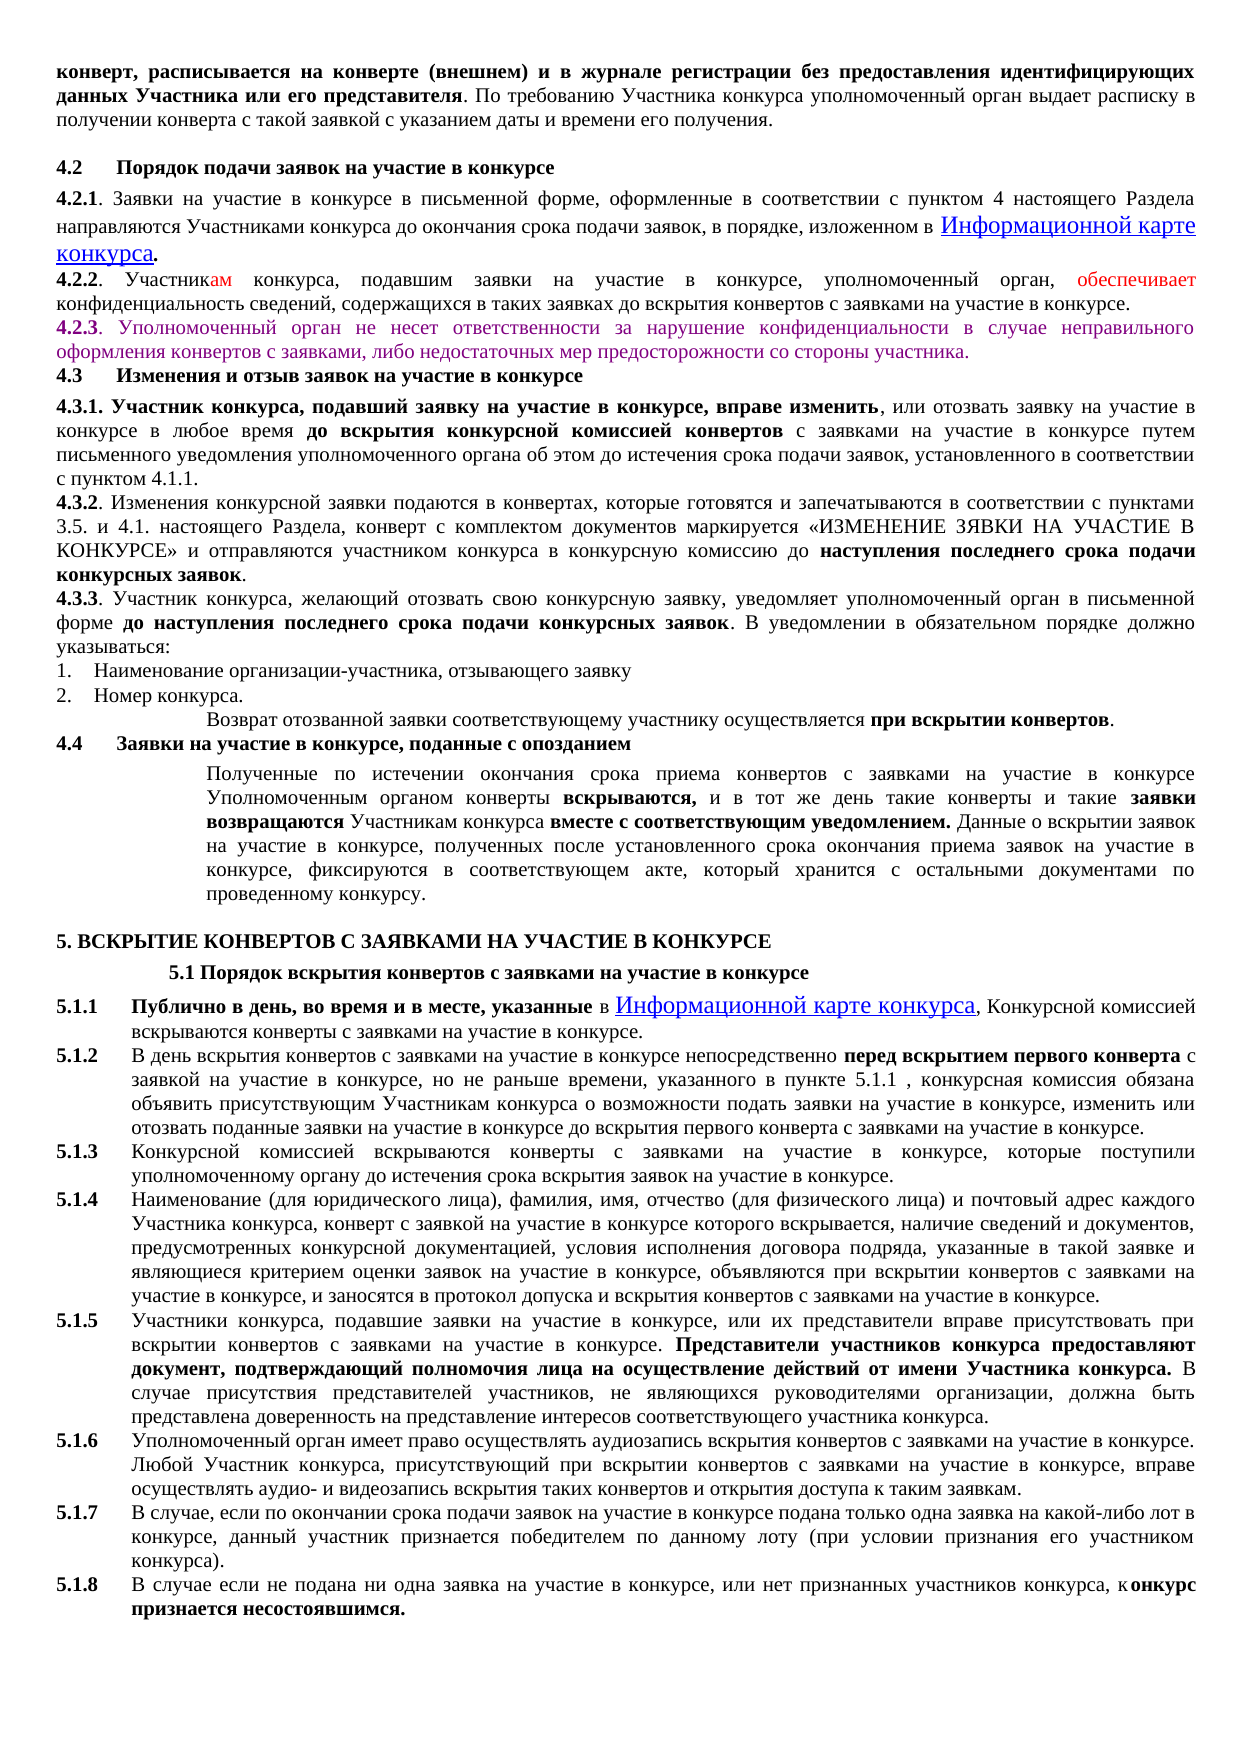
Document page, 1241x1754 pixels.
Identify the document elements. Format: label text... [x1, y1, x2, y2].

list Возврат отозванной заявки соответствующему участнику осуществляется при вскрытии конвертов. [206, 707, 1196, 731]
text 5. ВСКРЫТИЕ КОНВЕРТОВ С ЗАЯВКАМИ НА УЧАСТИЕ В КОНКУРСЕ [56, 929, 1196, 953]
list . Уполномоченный орган не несет ответственности за нарушение конфиденциальности в случае неправильного оформления конвертов с заявками, либо недостаточных мер предосторожности со стороны участника. [56, 315, 1196, 363]
list . Участникам конкурса, подавшим заявки на участие в конкурсе, уполномоченный орган, обеспечивает конфиденциальность сведений, содержащихся в таких заявках до вскрытия конвертов с заявками на участие в конкурсе. [56, 267, 1196, 315]
list Уполномоченный орган имеет право осуществлять аудиозапись вскрытия конвертов с заявками на участие в конкурсе. Любой Участник конкурса, присутствующий при вскрытии конвертов с заявками на участие в конкурсе, вправе осуществлять аудио- и видеозапись вскрытия таких конвертов и открытия доступа к таким заявкам. [56, 1428, 1196, 1500]
text 5.1 Порядок вскрытия конвертов с заявками на участие в конкурсе [169, 960, 1196, 984]
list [56, 59, 1196, 131]
list Наименование (для юридического лица), фамилия, имя, отчество (для физического лица) и почтовый адрес каждого Участника конкурса, конверт с заявкой на участие в конкурсе которого вскрывается, наличие сведений и документов, предусмотренных конкурсной документацией, условия исполнения договора подряда, указанные в такой заявке и являющиеся критерием оценки заявок на участие в конкурсе, объявляются при вскрытии конвертов с заявками на участие в конкурсе, и заносятся в протокол допуска и вскрытия конвертов с заявками на участие в конкурсе. [56, 1187, 1196, 1307]
list . Заявки на участие в конкурсе в письменной форме, оформленные в соответствии с пунктом 4 настоящего Раздела направляются Участниками конкурса до окончания срока подачи заявок, в порядке, изложенном в Информационной карте конкурса. [56, 186, 1196, 267]
list Заявки на участие в конкурсе, поданные с опозданием [56, 731, 1196, 755]
list Номер конкурса. [56, 682, 1196, 707]
list . Участник конкурса, подавший заявку на участие в конкурсе, вправе изменить, или отозвать заявку на участие в конкурсе в любое время до вскрытия конкурсной комиссией конвертов с заявками на участие в конкурсе путем письменного уведомления уполномоченного органа об этом до истечения срока подачи заявок, установленного в соответствии с пунктом 4.1.1. [56, 394, 1196, 490]
list В случае, если по окончании срока подачи заявок на участие в конкурсе подана только одна заявка на какой-либо лот в конкурсе, данный участник признается победителем по данному лоту (при условии признания его участником конкурса). [56, 1500, 1196, 1572]
list Участники конкурса, подавшие заявки на участие в конкурсе, или их представители вправе присутствовать при вскрытии конвертов с заявками на участие в конкурсе. Представители участников конкурса предоставляют документ, подтверждающий полномочия лица на осуществление действий от имени Участника конкурса. В случае присутствия представителей участников, не являющихся руководителями организации, должна быть представлена доверенность на представление интересов соответствующего участника конкурса. [56, 1307, 1196, 1428]
list Полученные по истечении окончания срока приема конвертов с заявками на участие в конкурсе Уполномоченным органом конверты вскрываются, и в тот же день такие конверты и такие заявки возвращаются Участникам конкурса вместе с соответствующим уведомлением. Данные о вскрытии заявок на участие в конкурсе, полученных после установленного срока окончания приема заявок на участие в конкурсе, фиксируются в соответствующем акте, который хранится с остальными документами по проведенному конкурсу. [206, 761, 1196, 905]
list В случае если не подана ни одна заявка на участие в конкурсе, или нет признанных участников конкурса, конкурс признается несостоявшимся. [56, 1572, 1196, 1620]
list Порядок подачи заявок на участие в конкурсе [56, 155, 1196, 179]
list . Изменения конкурсной заявки подаются в конвертах, которые готовятся и запечатываются в соответствии с пунктами 3.5. и 4.1. настоящего Раздела, конверт с комплектом документов маркируется «ИЗМЕНЕНИЕ ЗЯВКИ НА УЧАСТИЕ В КОНКУРСЕ» и отправляются участником конкурса в конкурсную комиссию до наступления последнего срока подачи конкурсных заявок. [56, 490, 1196, 586]
list В день вскрытия конвертов с заявками на участие в конкурсе непосредственно перед вскрытием первого конверта с заявкой на участие в конкурсе, но не раньше времени, указанного в пункте 5.1.1 , конкурсная комиссия обязана объявить присутствующим Участникам конкурса о возможности подать заявки на участие в конкурсе, изменить или отозвать поданные заявки на участие в конкурсе до вскрытия первого конверта с заявками на участие в конкурсе. [56, 1043, 1196, 1139]
list . Участник конкурса, желающий отозвать свою конкурсную заявку, уведомляет уполномоченный орган в письменной форме до наступления последнего срока подачи конкурсных заявок. В уведомлении в обязательном порядке должно указываться: [56, 586, 1196, 658]
list Наименование организации-участника, отзывающего заявку [56, 658, 1196, 682]
list Изменения и отзыв заявок на участие в конкурсе [56, 363, 1196, 387]
list Конкурсной комиссией вскрываются конверты с заявками на участие в конкурсе, которые поступили уполномоченному органу до истечения срока вскрытия заявок на участие в конкурсе. [56, 1139, 1196, 1187]
list Публично в день, во время и в месте, указанные в Информационной карте конкурса, Конкурсной комиссией вскрываются конверты с заявками на участие в конкурсе. [56, 990, 1196, 1043]
